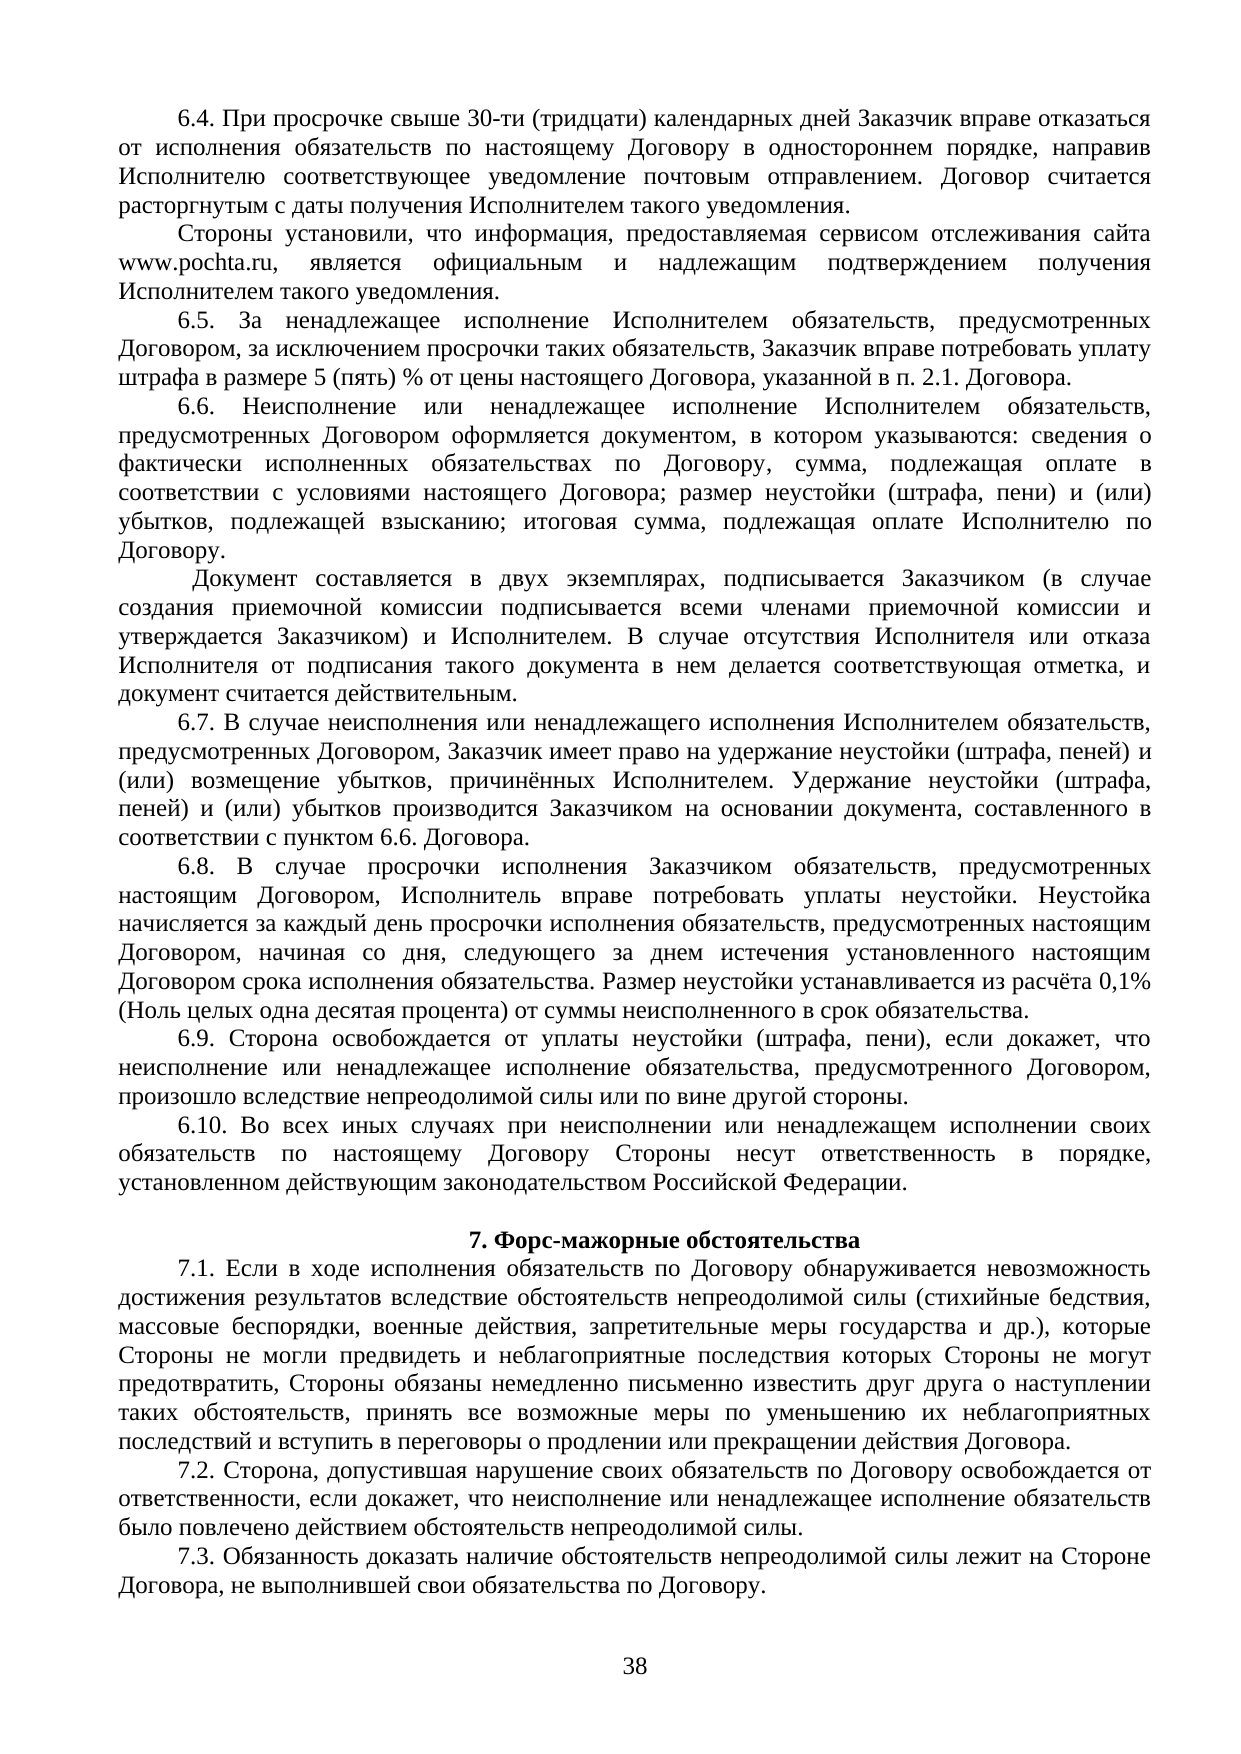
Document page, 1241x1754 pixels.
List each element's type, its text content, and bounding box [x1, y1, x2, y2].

text 6.5. За ненадлежащее исполнение Исполнителем обязательств, предусмотренных Договором, за исключением просрочки таких обязательств, Заказчик вправе потребовать уплату штрафа в размере 5 (пять) % от цены настоящего Договора, указанной в п. 2.1. Договора. [118, 305, 1152, 391]
text 6.6. Неисполнение или ненадлежащее исполнение Исполнителем обязательств, предусмотренных Договором оформляется документом, в котором указываются: сведения о фактически исполненных обязательствах по Договору, сумма, подлежащая оплате в соответствии с условиями настоящего Договора; размер неустойки (штрафа, пени) и (или) убытков, подлежащей взысканию; итоговая сумма, подлежащая оплате Исполнителю по Договору. [118, 391, 1152, 563]
text 7.2. Сторона, допустившая нарушение своих обязательств по Договору освобождается от ответственности, если докажет, что неисполнение или ненадлежащее исполнение обязательств было повлечено действием обстоятельств непреодолимой силы. [118, 1455, 1152, 1541]
text Документ составляется в двух экземплярах, подписывается Заказчиком (в случае создания приемочной комиссии подписывается всеми членами приемочной комиссии и утверждается Заказчиком) и Исполнителем. В случае отсутствия Исполнителя или отказа Исполнителя от подписания такого документа в нем делается соответствующая отметка, и документ считается действительным. [118, 563, 1152, 707]
text 7.3. Обязанность доказать наличие обстоятельств непреодолимой силы лежит на Стороне Договора, не выполнившей свои обязательства по Договору. [118, 1541, 1152, 1598]
text 6.9. Сторона освобождается от уплаты неустойки (штрафа, пени), если докажет, что неисполнение или ненадлежащее исполнение обязательства, предусмотренного Договором, произошло вследствие непреодолимой силы или по вине другой стороны. [118, 1023, 1152, 1110]
text 6.8. В случае просрочки исполнения Заказчиком обязательств, предусмотренных настоящим Договором, Исполнитель вправе потребовать уплаты неустойки. Неустойка начисляется за каждый день просрочки исполнения обязательств, предусмотренных настоящим Договором, начиная со дня, следующего за днем истечения установленного настоящим Договором срока исполнения обязательства. Размер неустойки устанавливается из расчёта 0,1% (Ноль целых одна десятая процента) от суммы неисполненного в срок обязательства. [118, 851, 1152, 1023]
text Стороны установили, что информация, предоставляемая сервисом отслеживания сайта www.pochta.ru, является официальным и надлежащим подтверждением получения Исполнителем такого уведомления. [118, 218, 1152, 305]
text 6.10. Во всех иных случаях при неисполнении или ненадлежащем исполнении своих обязательств по настоящему Договору Стороны несут ответственность в порядке, установленном действующим законодательством Российской Федерации. [118, 1110, 1152, 1196]
text 7. Форс-мажорные обстоятельства [118, 1225, 1152, 1253]
text 6.7. В случае неисполнения или ненадлежащего исполнения Исполнителем обязательств, предусмотренных Договором, Заказчик имеет право на удержание неустойки (штрафа, пеней) и (или) возмещение убытков, причинённых Исполнителем. Удержание неустойки (штрафа, пеней) и (или) убытков производится Заказчиком на основании документа, составленного в соответствии с пунктом 6.6. Договора. [118, 707, 1152, 851]
text 7.1. Если в ходе исполнения обязательств по Договору обнаруживается невозможность достижения результатов вследствие обстоятельств непреодолимой силы (стихийные бедствия, массовые беспорядки, военные действия, запретительные меры государства и др.), которые Стороны не могли предвидеть и неблагоприятные последствия которых Стороны не могут предотвратить, Стороны обязаны немедленно письменно известить друг друга о наступлении таких обстоятельств, принять все возможные меры по уменьшению их неблагоприятных последствий и вступить в переговоры о продлении или прекращении действия Договора. [118, 1253, 1152, 1455]
text 6.4. При просрочке свыше 30-ти (тридцати) календарных дней Заказчик вправе отказаться от исполнения обязательств по настоящему Договору в одностороннем порядке, направив Исполнителю соответствующее уведомление почтовым отправлением. Договор считается расторгнутым с даты получения Исполнителем такого уведомления. [118, 103, 1152, 218]
